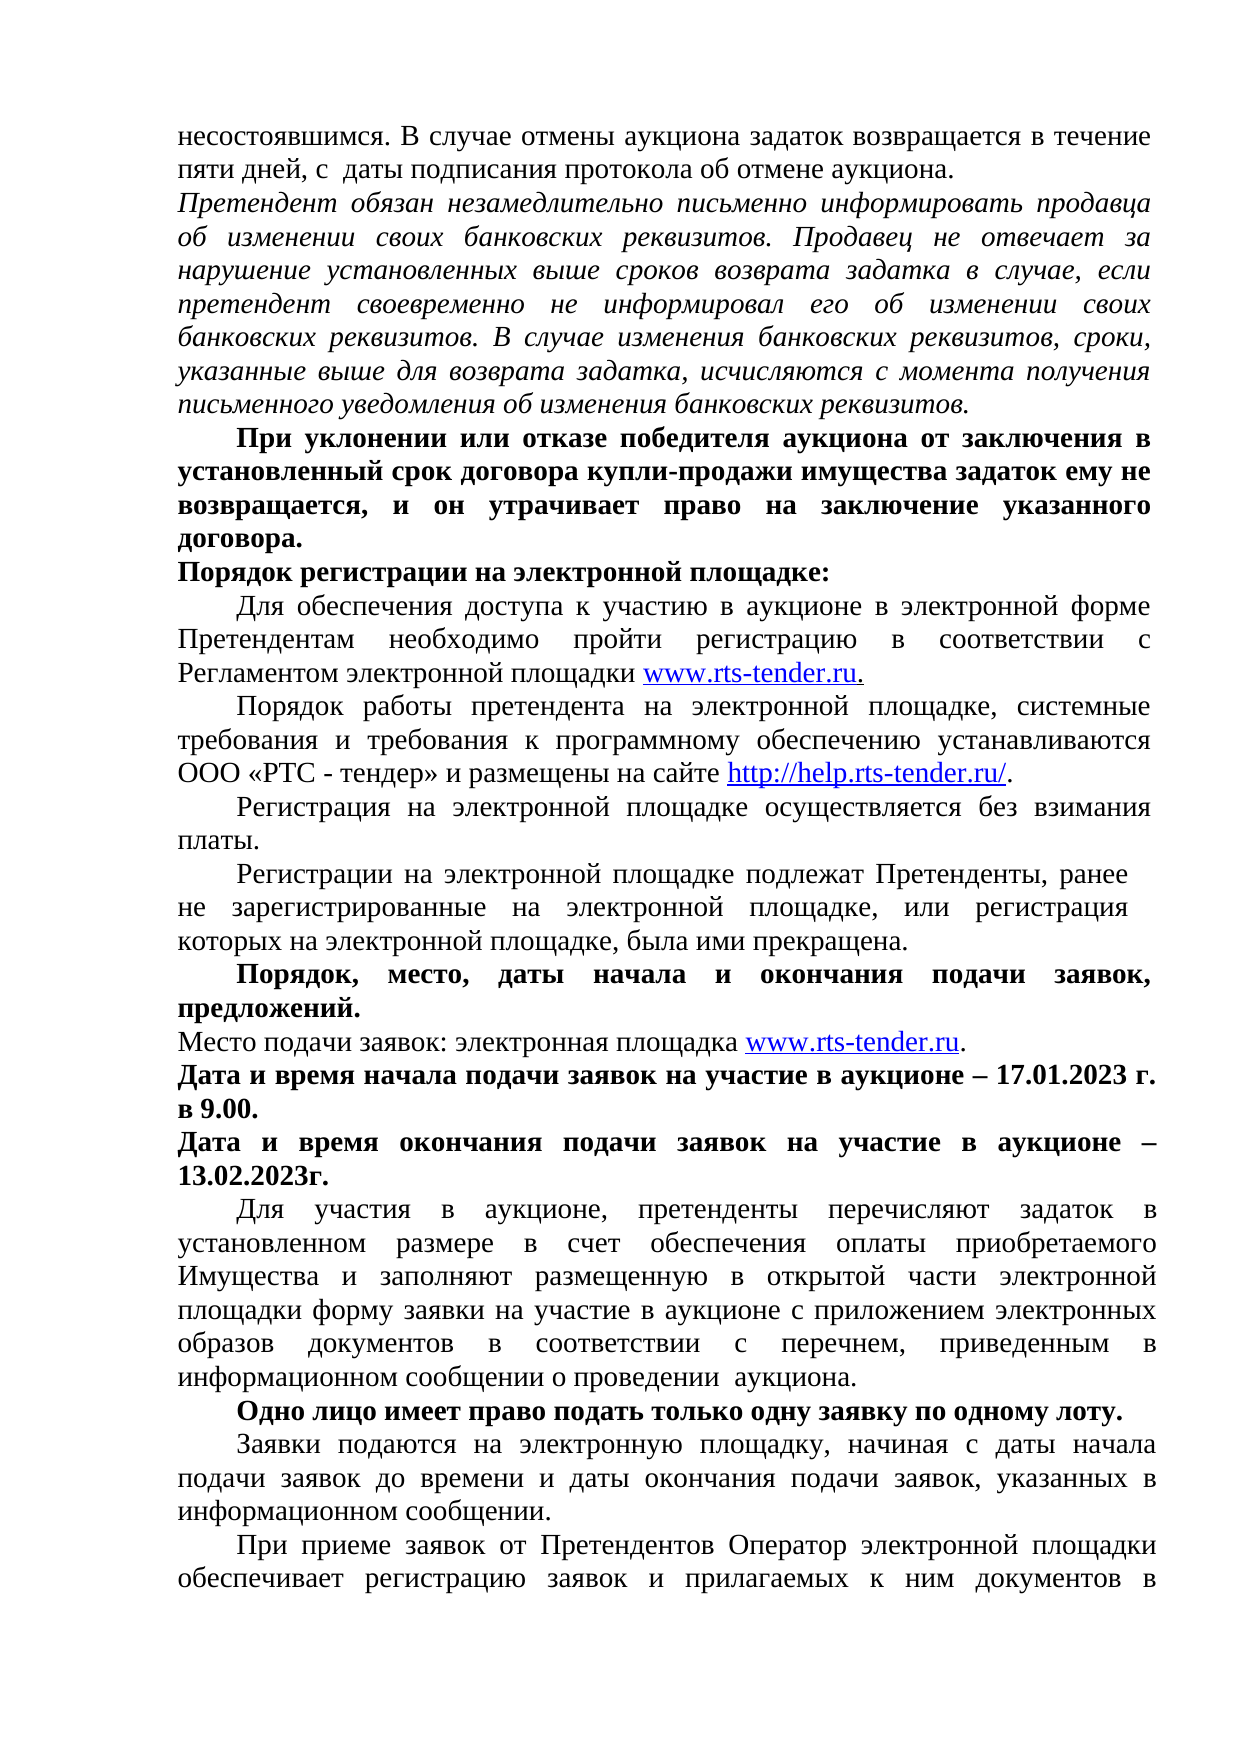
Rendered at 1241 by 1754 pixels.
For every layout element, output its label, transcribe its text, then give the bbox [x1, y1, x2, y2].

text Для обеспечения доступа к участию в аукционе в электронной форме Претендентам необходимо пройти регистрацию в соответствии с Регламентом электронной площадки www.rts-tender.ru. [177, 588, 1152, 688]
text Дата и время начала подачи заявок на участие в аукционе – 17.01.2023 г. в 9.00. [177, 1057, 1158, 1124]
text Регистрация на электронной площадке осуществляется без взимания платы. [177, 789, 1152, 856]
text При уклонении или отказе победителя аукциона от заключения в установленный срок договора купли-продажи имущества задаток ему не возвращается, и он утрачивает право на заключение указанного договора. [177, 420, 1152, 554]
text Порядок, место, даты начала и окончания подачи заявок, предложений. [177, 957, 1152, 1024]
text Одно лицо имеет право подать только одну заявку по одному лоту. [177, 1393, 1158, 1426]
text Порядок работы претендента на электронной площадке, системные требования и требования к программному обеспечению устанавливаются ООО «РТС - тендер» и размещены на сайте http://help.rts-tender.ru/. [177, 688, 1152, 789]
text Регистрации на электронной площадке подлежат Претенденты, ранее не зарегистрированные на электронной площадке, или регистрация которых на электронной площадке, была ими прекращена. [177, 856, 1129, 957]
text Заявки подаются на электронную площадку, начиная с даты начала подачи заявок до времени и даты окончания подачи заявок, указанных в информационном сообщении. [177, 1426, 1158, 1527]
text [177, 1527, 1158, 1594]
text Место подачи заявок: электронная площадка www.rts-tender.ru. [177, 1024, 1158, 1057]
text Дата и время окончания подачи заявок на участие в аукционе – 13.02.2023г. [177, 1124, 1158, 1191]
text Для участия в аукционе, претенденты перечисляют задаток в установленном размере в счет обеспечения оплаты приобретаемого Имущества и заполняют размещенную в открытой части электронной площадки форму заявки на участие в аукционе с приложением электронных образов документов в соответствии с перечнем, приведенным в информационном сообщении о проведении аукциона. [177, 1191, 1158, 1393]
text Порядок регистрации на электронной площадке: [177, 554, 1158, 588]
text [177, 118, 1152, 185]
text Претендент обязан незамедлительно письменно информировать продавца об изменении своих банковских реквизитов. Продавец не отвечает за нарушение установленных выше сроков возврата задатка в случае, если претендент своевременно не информировал его об изменении своих банковских реквизитов. В случае изменения банковских реквизитов, сроки, указанные выше для возврата задатка, исчисляются с момента получения письменного уведомления об изменения банковских реквизитов. [177, 185, 1152, 420]
